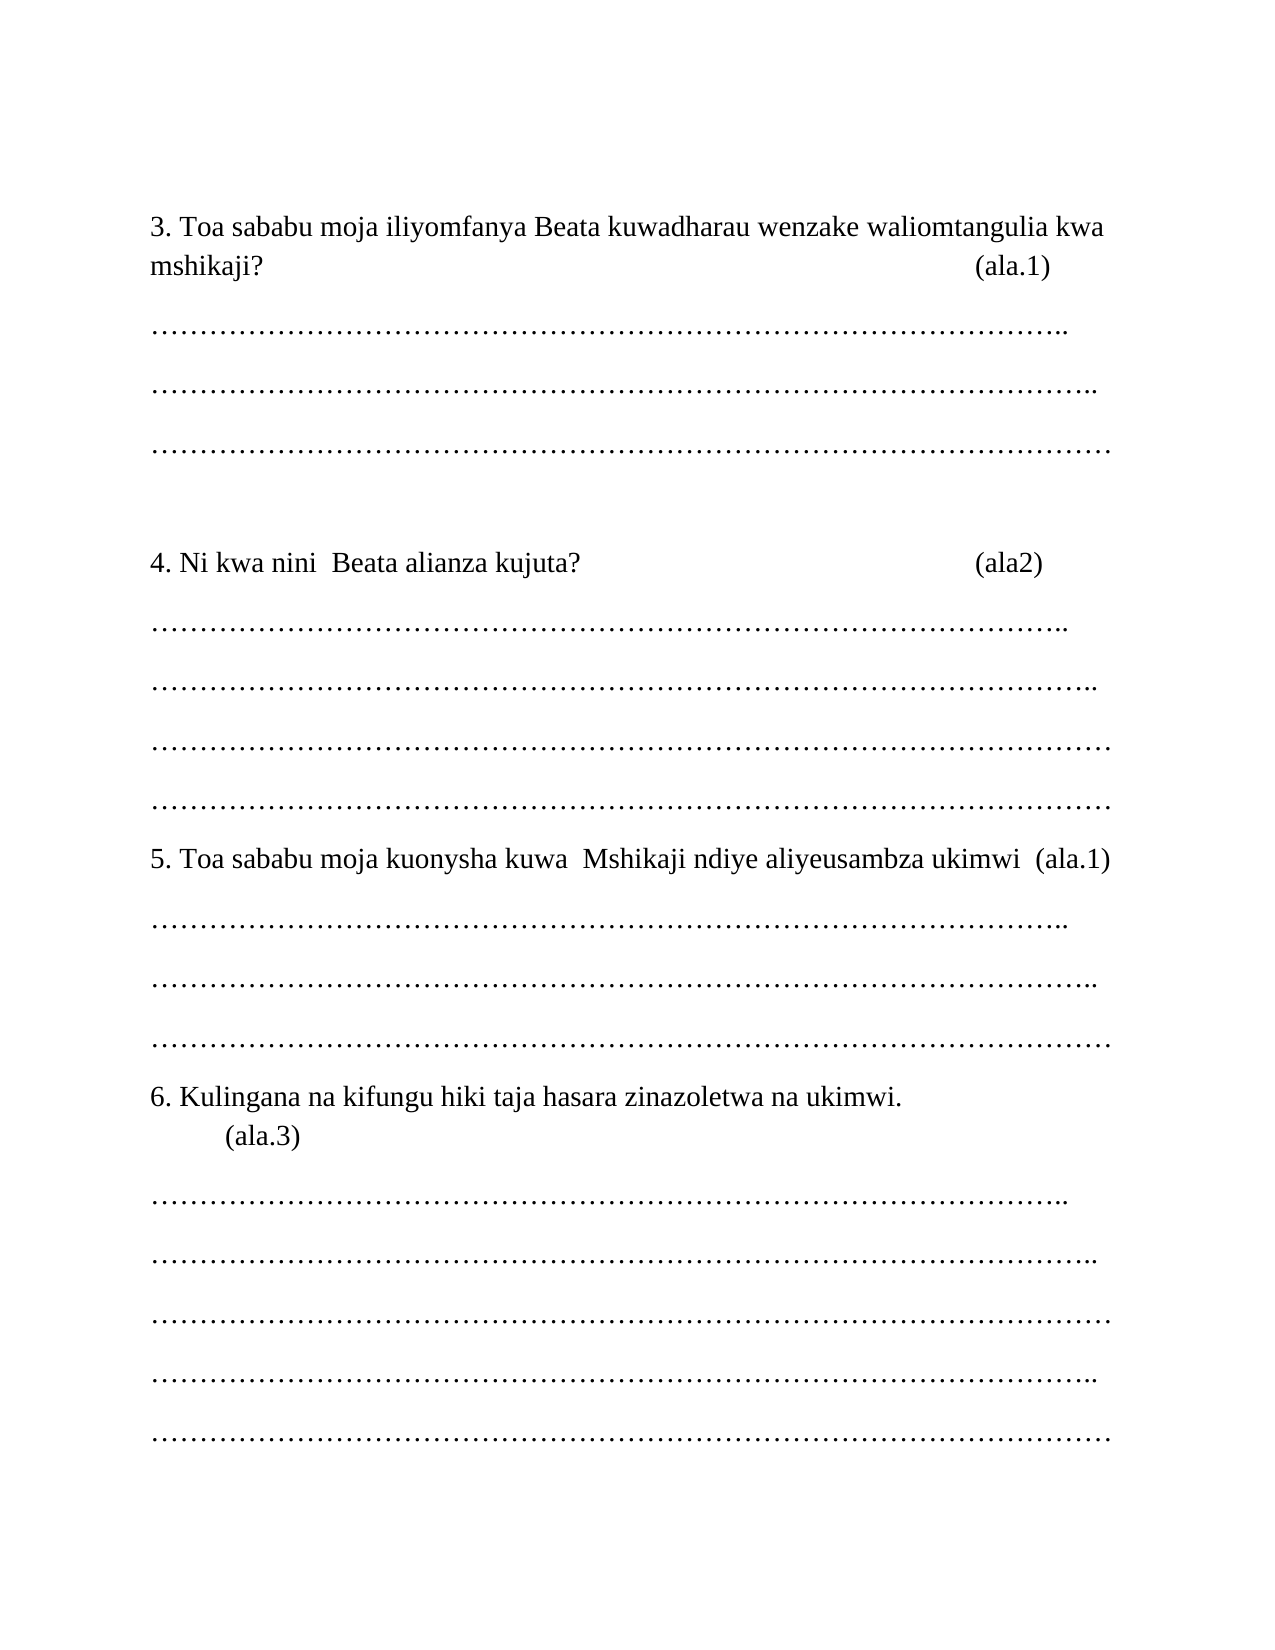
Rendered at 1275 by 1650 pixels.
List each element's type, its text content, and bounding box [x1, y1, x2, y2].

text …………………………………………………………………………………….. [150, 663, 1170, 697]
text ……………………………………………………………………………………… [150, 1296, 1170, 1329]
text ……………………………………………………………………………………… [150, 426, 1170, 459]
text 4. Ni kwa nini Beata alianza kujuta? (ala2) [150, 545, 1170, 578]
text ………………………………………………………………………………….. [150, 901, 1170, 934]
text …………………………………………………………………………………….. [150, 1355, 1170, 1389]
text ……………………………………………………………………………………… [150, 782, 1170, 816]
text 3. Toa sababu moja iliyomfanya Beata kuwadharau wenzake waliomtangulia kwa mshikaji? (ala.1) [150, 209, 1170, 281]
text ……………………………………………………………………………………… [150, 1020, 1170, 1053]
text …………………………………………………………………………………….. [150, 367, 1170, 400]
text 5. Toa sababu moja kuonysha kuwa Mshikaji ndiye aliyeusambza ukimwi (ala.1) [150, 842, 1170, 875]
text …………………………………………………………………………………….. [150, 960, 1170, 994]
text ………………………………………………………………………………….. [150, 307, 1170, 341]
text ……………………………………………………………………………………… [150, 1414, 1170, 1448]
text ……………………………………………………………………………………… [150, 723, 1170, 756]
text ………………………………………………………………………………….. [150, 604, 1170, 638]
text 6. Kulingana na kifungu hiki taja hasara zinazoletwa na ukimwi. (ala.3) [150, 1079, 1170, 1151]
text ………………………………………………………………………………….. [150, 1177, 1170, 1211]
text …………………………………………………………………………………….. [150, 1236, 1170, 1270]
